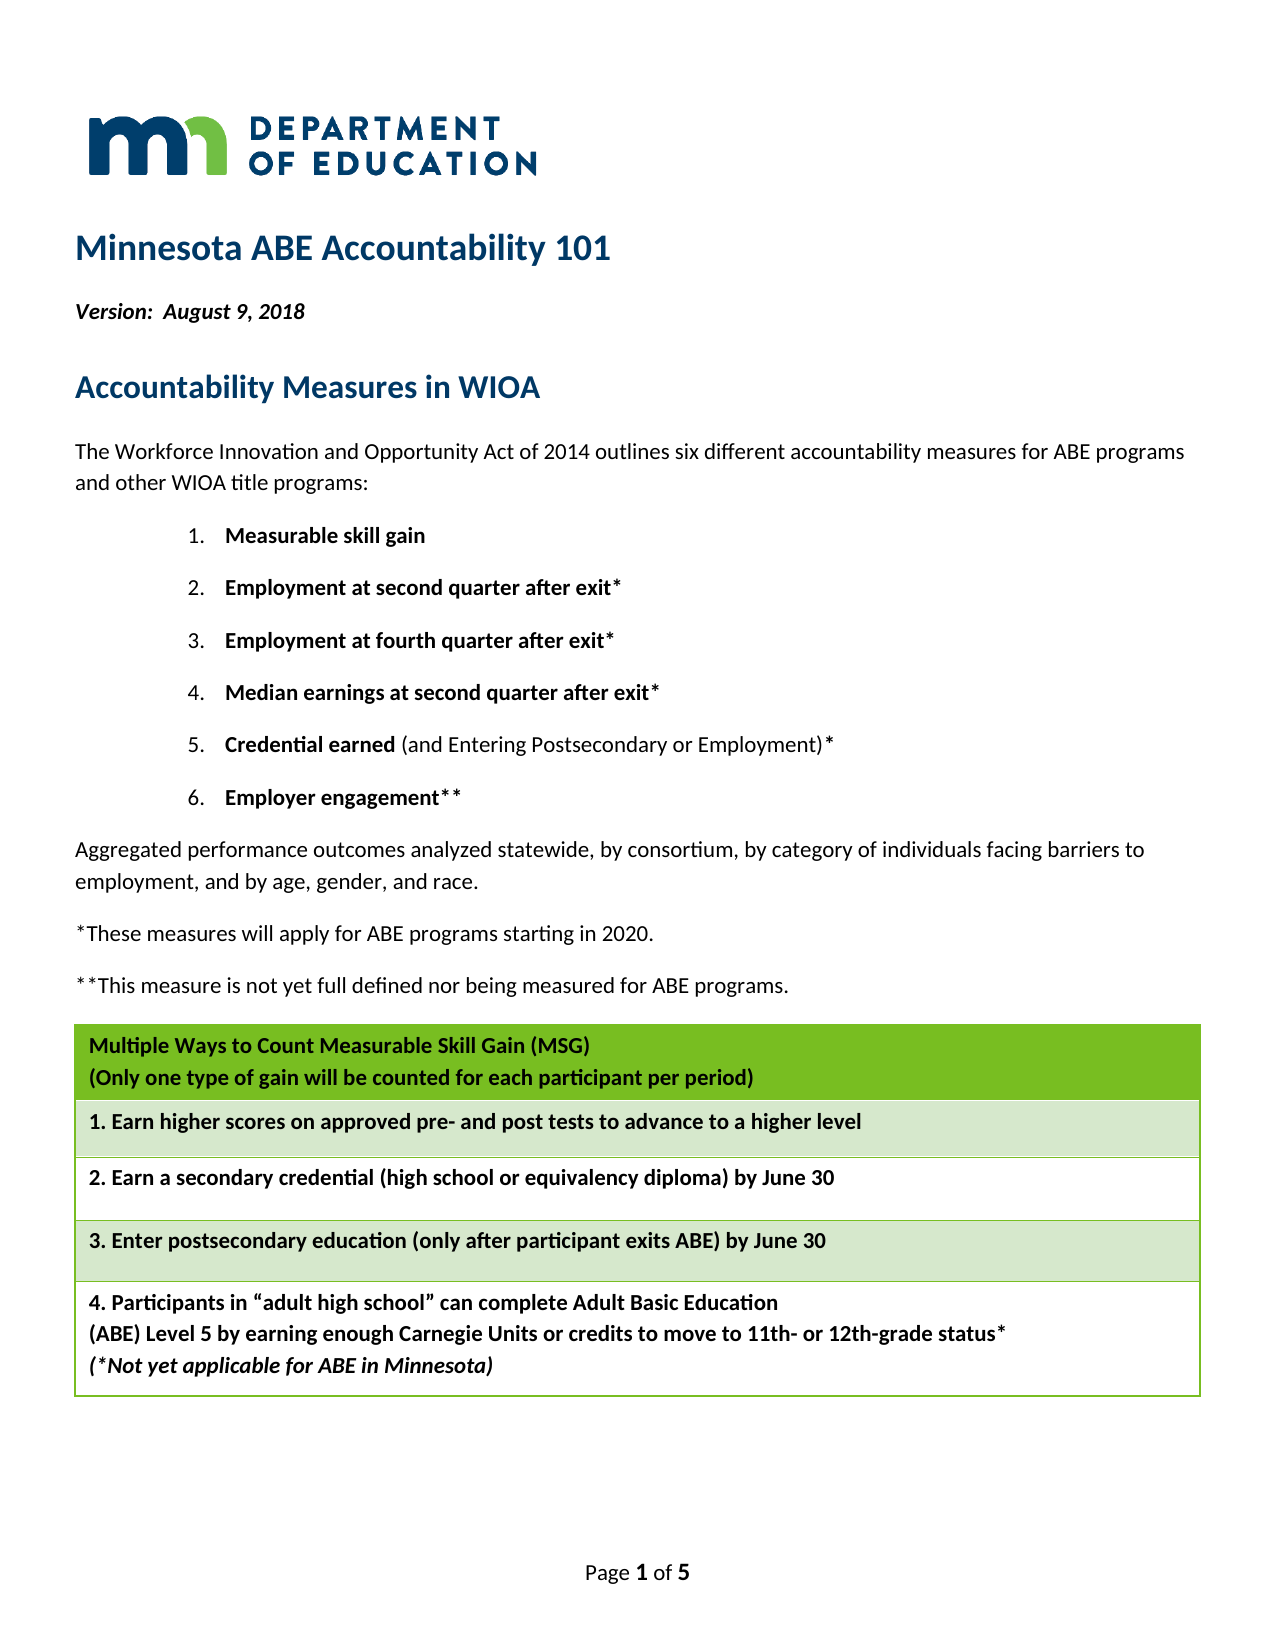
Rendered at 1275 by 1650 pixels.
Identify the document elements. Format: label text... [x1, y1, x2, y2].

list Employment at fourth quarter after exit* [187, 626, 1200, 654]
list Employment at second quarter after exit* [187, 573, 1200, 601]
table_header Multiple Ways to Count Measurable Skill Gain (MSG) (Only one type of gain will be counted for each participant per period) [76, 1026, 1199, 1100]
subtitle Accountability Measures in WIOA [75, 366, 1200, 407]
picture [75, 95, 551, 196]
list Employer engagement** [187, 783, 1200, 811]
table_cell 3. Enter postsecondary education (only after participant exits ABE) by June 30 [76, 1221, 1199, 1281]
text **This measure is not yet full defined nor being measured for ABE programs. [75, 972, 1200, 1000]
table_cell 4. Participants in “adult high school” can complete Adult Basic Education (ABE) Level 5 by earning enough Carnegie Units or credits to move to 11th- or 12th-grade status* (*Not yet applicable for ABE in Minnesota) [76, 1282, 1199, 1395]
table_cell 1. Earn higher scores on approved pre- and post tests to advance to a higher level [76, 1101, 1199, 1156]
list Credential earned (and Entering Postsecondary or Employment)* [187, 731, 1200, 758]
text *These measures will apply for ABE programs starting in 2020. [75, 919, 1200, 947]
table_cell 2. Earn a secondary credential (high school or equivalency diploma) by June 30 [76, 1158, 1199, 1219]
text Aggregated performance outcomes analyzed statewide, by consortium, by category of individuals facing barriers to employment, and by age, gender, and race. [75, 835, 1200, 895]
text The Workforce Innovation and Opportunity Act of 2014 outlines six different accountability measures for ABE programs and other WIOA title programs: [75, 437, 1200, 497]
list Measurable skill gain [187, 521, 1200, 549]
list Median earnings at second quarter after exit* [187, 678, 1200, 706]
